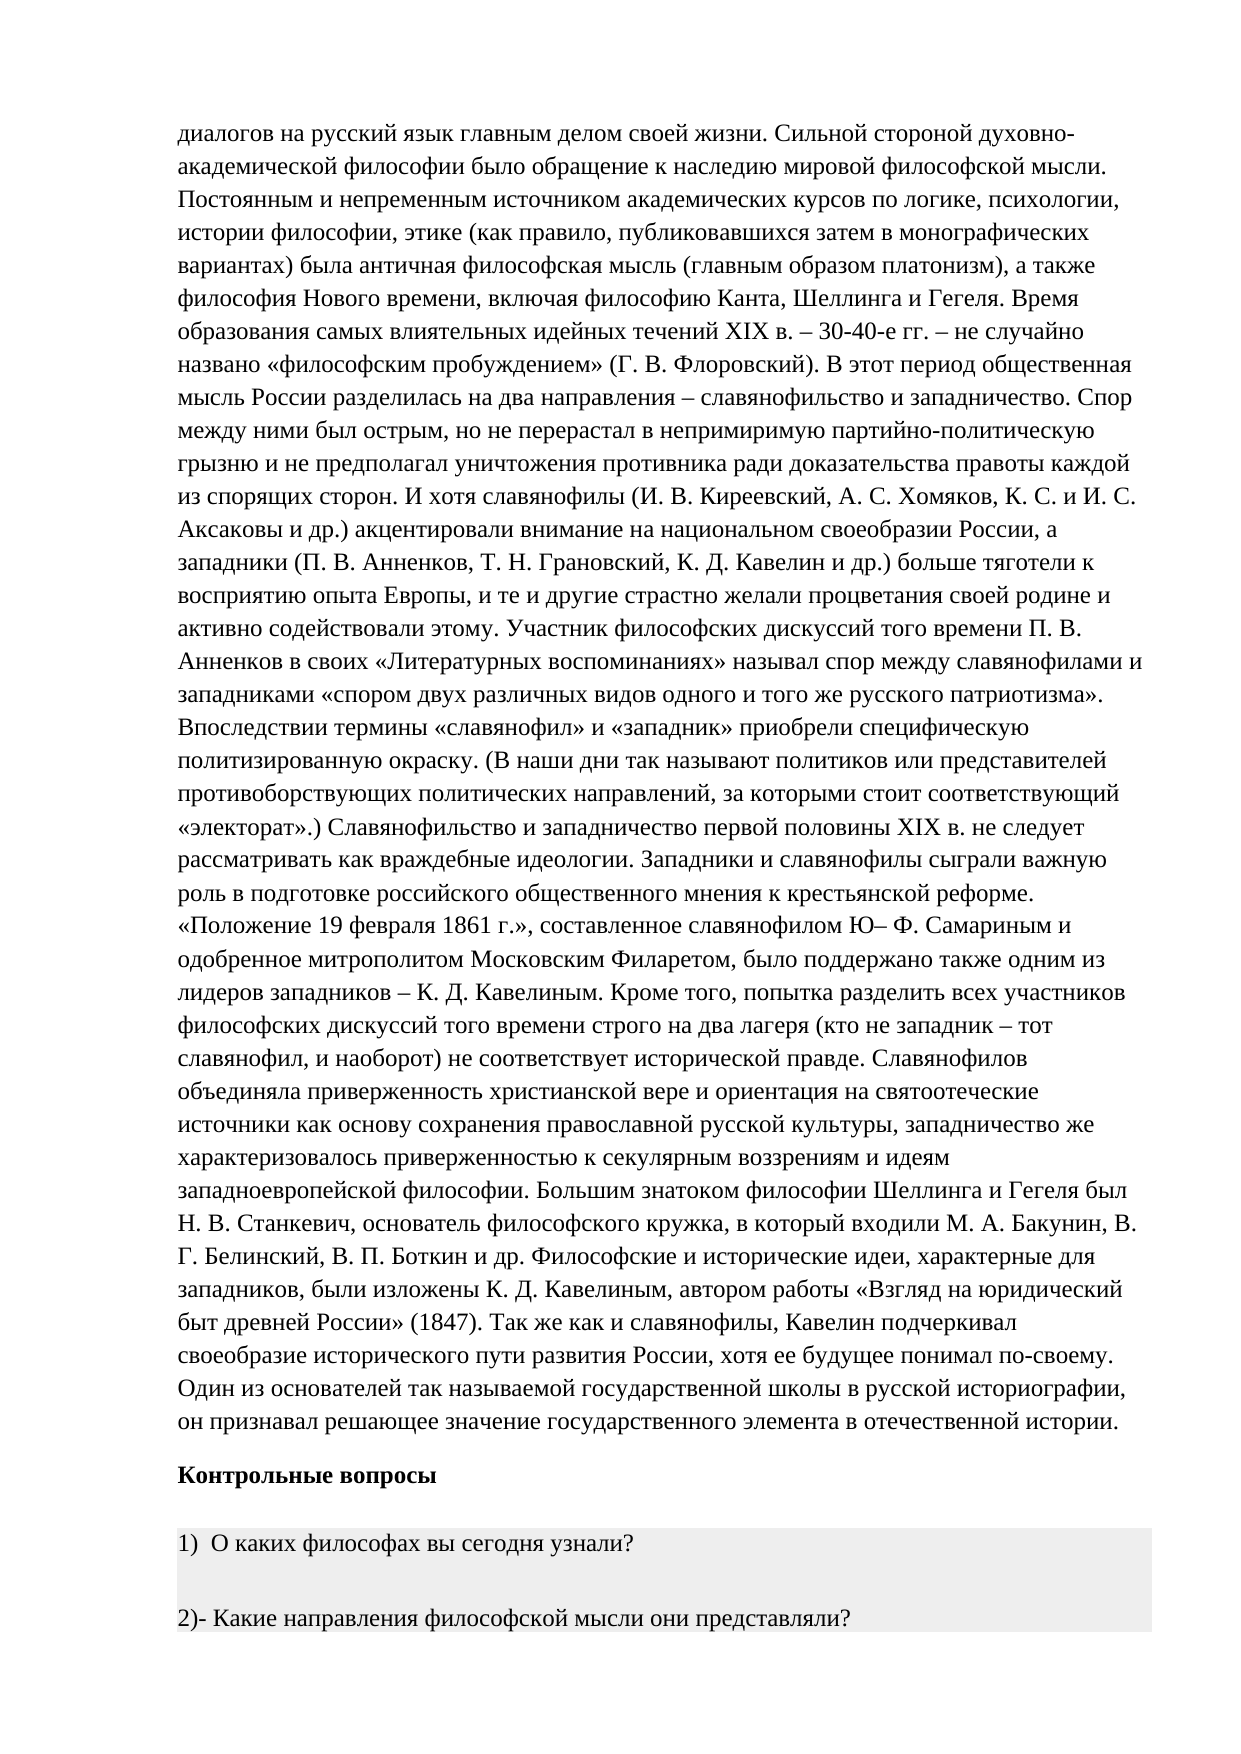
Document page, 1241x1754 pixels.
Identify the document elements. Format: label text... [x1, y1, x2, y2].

text 2)- Какие направления философской мысли они представляли? [177, 1603, 1152, 1632]
text Контрольные вопросы [177, 1460, 1152, 1488]
text 1) О каких философах вы сегодня узнали? [177, 1528, 1152, 1556]
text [177, 118, 1152, 1435]
